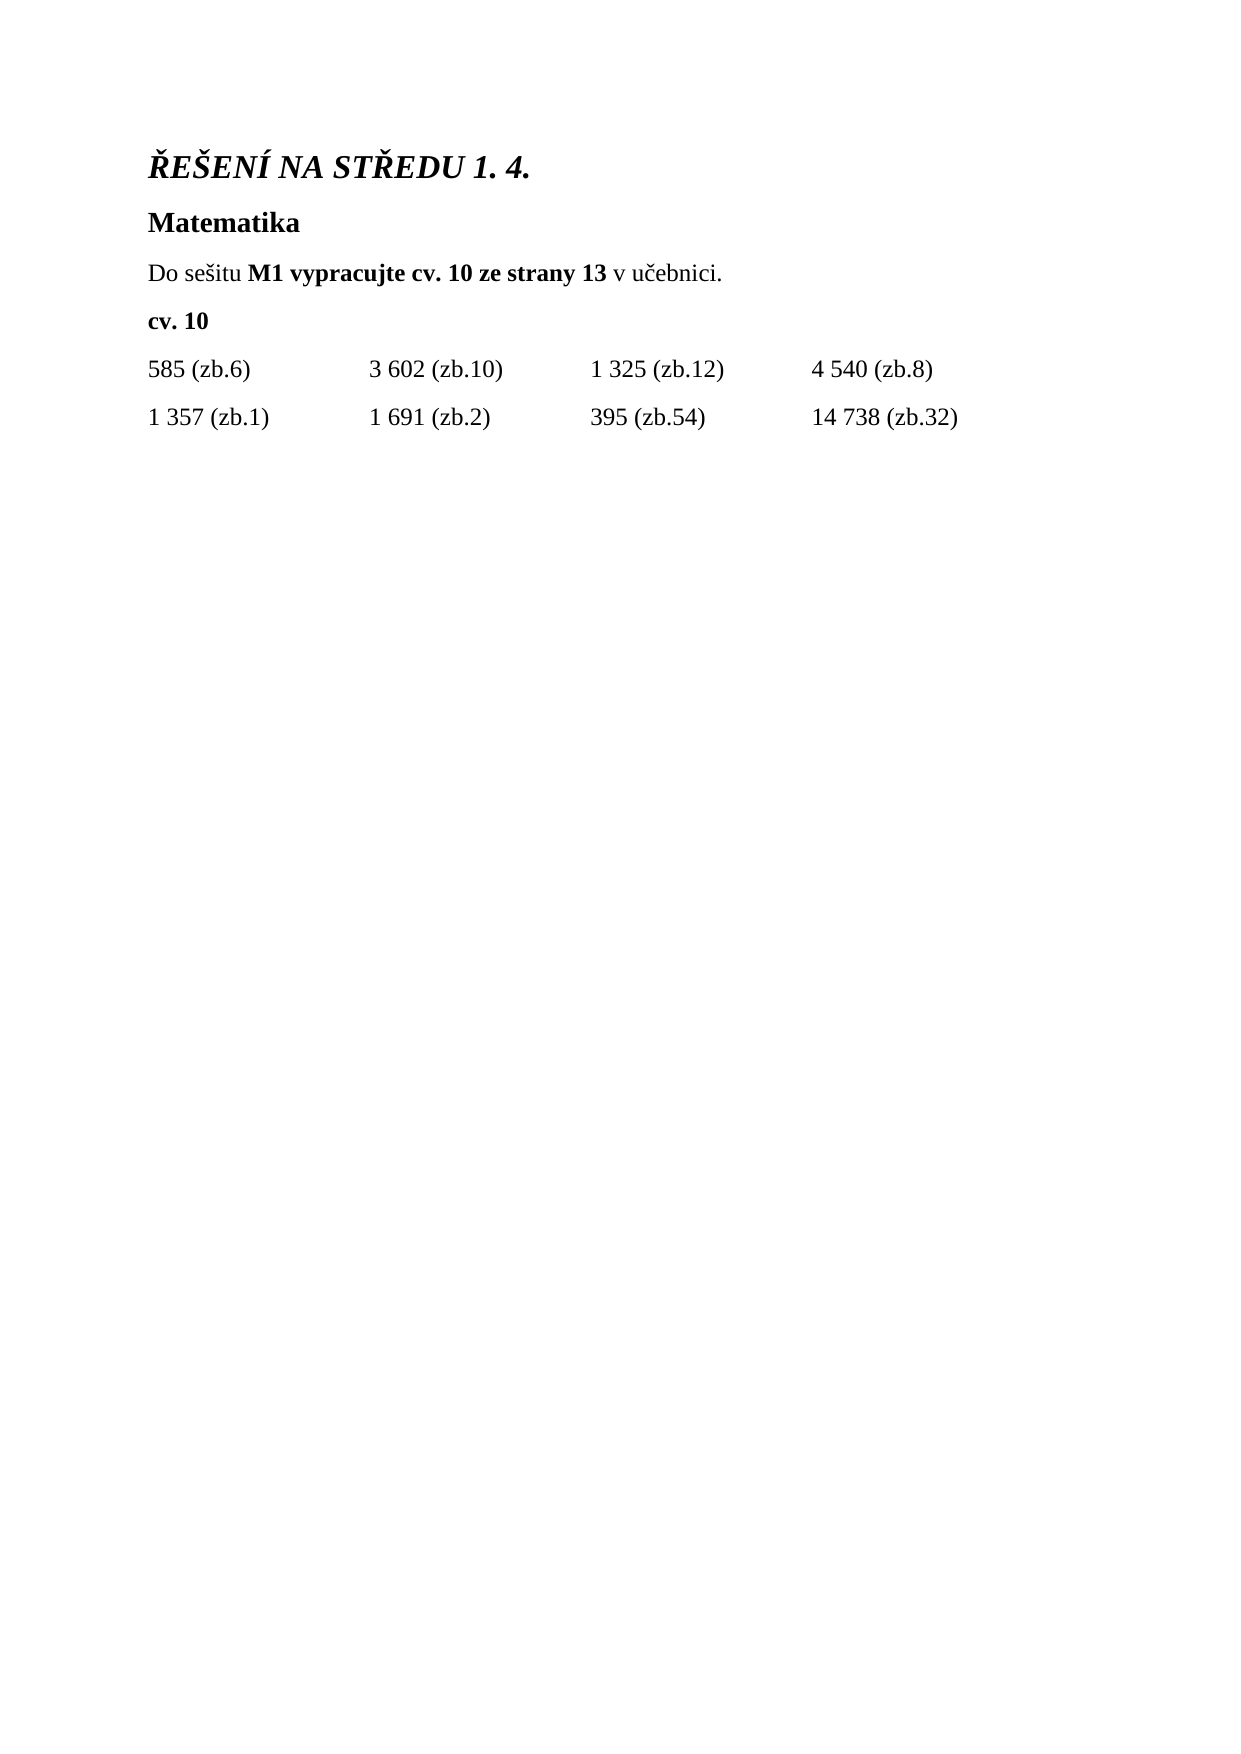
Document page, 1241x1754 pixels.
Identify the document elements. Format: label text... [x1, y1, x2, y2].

text cv. 10 [148, 306, 1093, 335]
text 585 (zb.6) 3 602 (zb.10) 1 325 (zb.12) 4 540 (zb.8) [148, 354, 1093, 383]
text Do sešitu M1 vypracujte cv. 10 ze strany 13 v učebnici. [148, 258, 1093, 287]
text 1 357 (zb.1) 1 691 (zb.2) 395 (zb.54) 14 738 (zb.32) [148, 402, 1093, 430]
text Matematika [148, 206, 1093, 239]
text ŘEŠENÍ NA STŘEDU 1. 4. [148, 148, 1093, 186]
